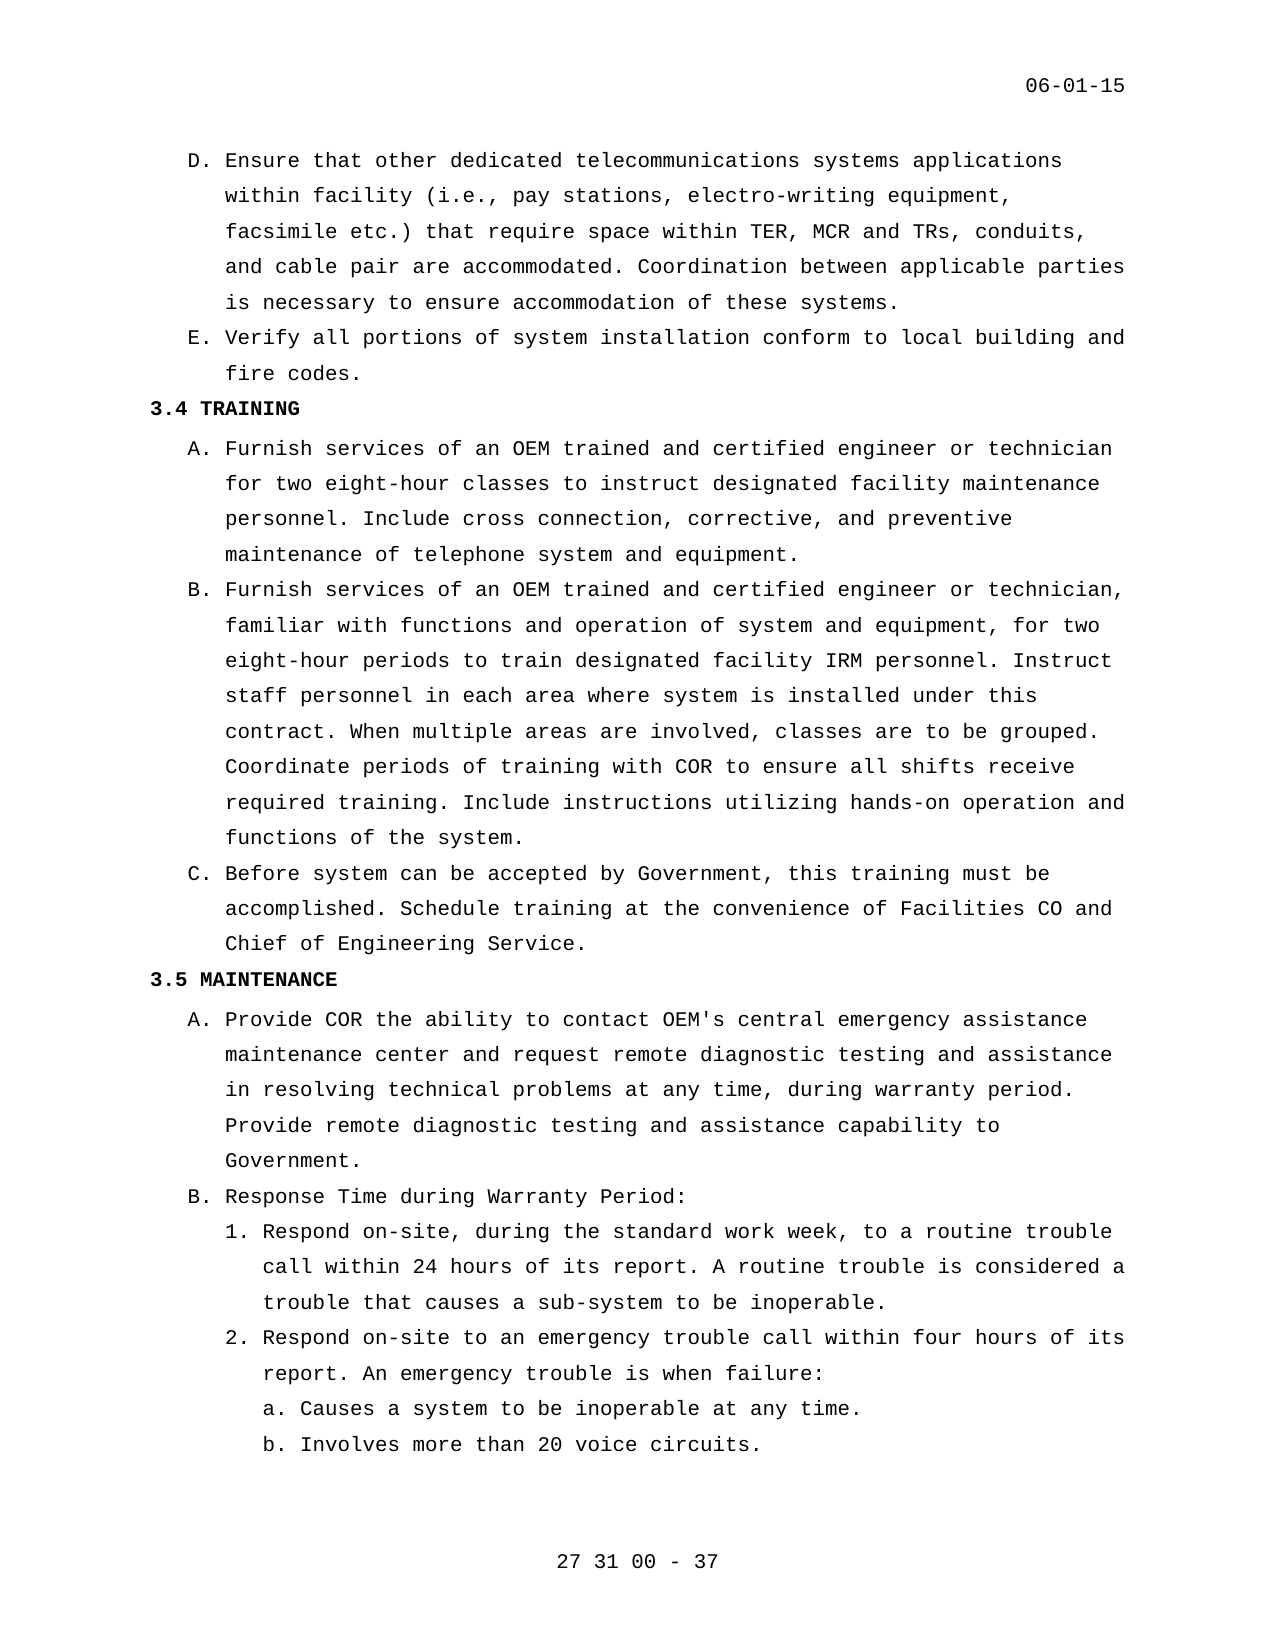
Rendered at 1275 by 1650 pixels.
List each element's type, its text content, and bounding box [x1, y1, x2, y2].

text Verify all portions of system installation conform to local building and fire codes. [187, 327, 1125, 386]
text MAINTENANCE [150, 969, 1125, 992]
text Furnish services of an OEM trained and certified engineer or technician for two eight-hour classes to instruct designated facility maintenance personnel. Include cross connection, corrective, and preventive maintenance of telephone system and equipment. [187, 438, 1125, 567]
text Provide COR the ability to contact OEM's central emergency assistance maintenance center and request remote diagnostic testing and assistance in resolving technical problems at any time, during warranty period. Provide remote diagnostic testing and assistance capability to Government. [187, 1008, 1125, 1174]
text Respond on-site to an emergency trouble call within four hours of its report. An emergency trouble is when failure: [225, 1327, 1125, 1386]
text Before system can be accepted by Government, this training must be accomplished. Schedule training at the convenience of Facilities CO and Chief of Engineering Service. [187, 863, 1125, 957]
text Respond on-site, during the standard work week, to a routine trouble call within 24 hours of its report. A routine trouble is considered a trouble that causes a sub-system to be inoperable. [225, 1221, 1125, 1316]
text Involves more than 20 voice circuits. [262, 1433, 1125, 1457]
text Response Time during Warranty Period: [187, 1186, 1125, 1209]
text Ensure that other dedicated telecommunications systems applications within facility (i.e., pay stations, electro-writing equipment, facsimile etc.) that require space within TER, MCR and TRs, conduits, and cable pair are accommodated. Coordination between applicable parties is necessary to ensure accommodation of these systems. [187, 150, 1125, 315]
text Causes a system to be inoperable at any time. [262, 1398, 1125, 1422]
text Furnish services of an OEM trained and certified engineer or technician, familiar with functions and operation of system and equipment, for two eight-hour periods to train designated facility IRM personnel. Instruct staff personnel in each area where system is installed under this contract. When multiple areas are involved, classes are to be grouped. Coordinate periods of training with COR to ensure all shifts receive required training. Include instructions utilizing hands-on operation and functions of the system. [187, 579, 1125, 851]
text TRAINING [150, 398, 1125, 422]
